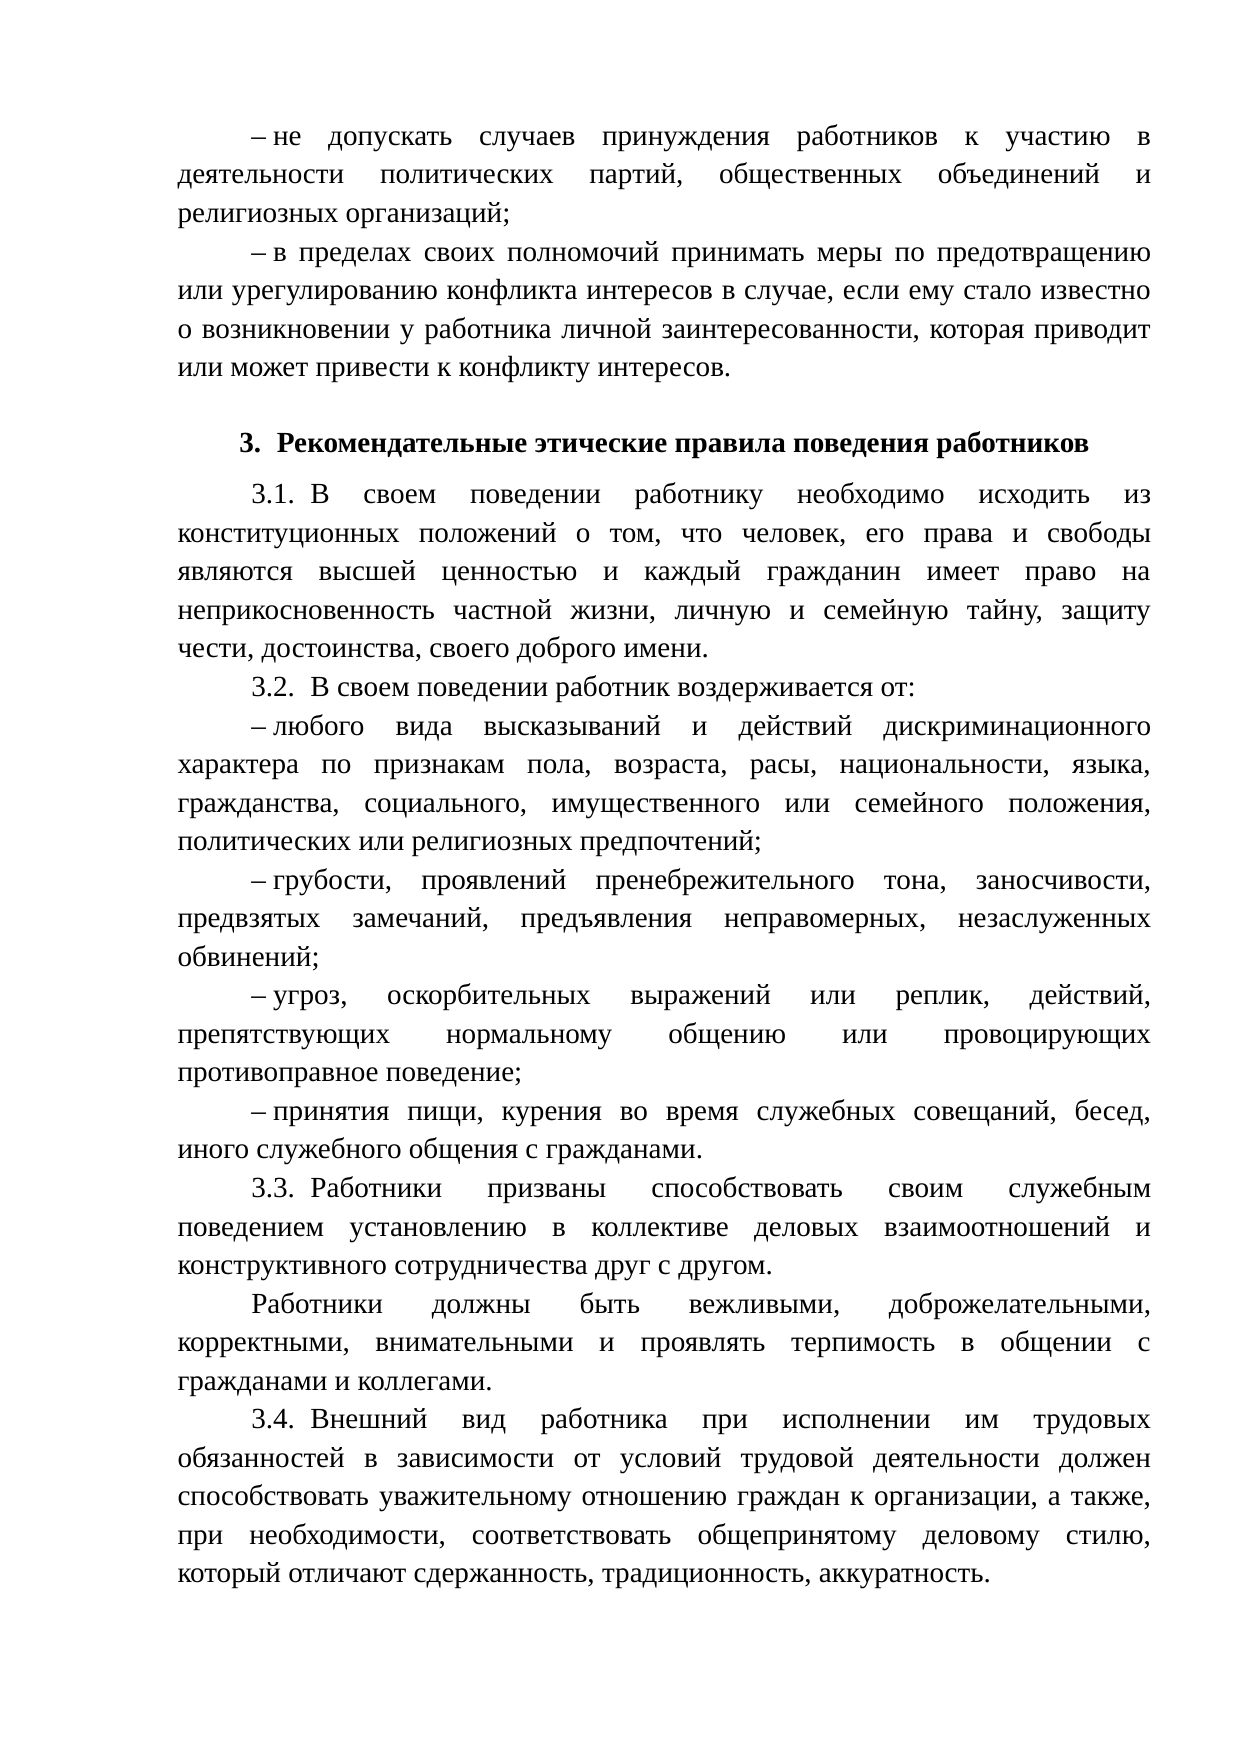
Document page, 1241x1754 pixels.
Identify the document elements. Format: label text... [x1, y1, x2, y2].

list Внешний вид работника при исполнении им трудовых обязанностей в зависимости от условий трудовой деятельности должен способствовать уважительному отношению граждан к организации, а также, при необходимости, соответствовать общепринятому деловому стилю, который отличают сдержанность, традиционность, аккуратность. [177, 1401, 1152, 1589]
list Работники призваны способствовать своим служебным поведением установлению в коллективе деловых взаимоотношений и конструктивного сотрудничества друг с другом. [177, 1170, 1152, 1281]
text – принятия пищи, курения во время служебных совещаний, бесед, иного служебного общения с гражданами. [177, 1093, 1152, 1165]
list Рекомендательные этические правила поведения работников [177, 425, 1152, 459]
text – любого вида высказываний и действий дискриминационного характера по признакам пола, возраста, расы, национальности, языка, гражданства, социального, имущественного или семейного положения, политических или религиозных предпочтений; [177, 708, 1152, 857]
list В своем поведении работник воздерживается от: [177, 669, 1152, 703]
text – не допускать случаев принуждения работников к участию в деятельности политических партий, общественных объединений и религиозных организаций; [177, 118, 1152, 229]
text – угроз, оскорбительных выражений или реплик, действий, препятствующих нормальному общению или провоцирующих противоправное поведение; [177, 977, 1152, 1088]
text – грубости, проявлений пренебрежительного тона, заносчивости, предвзятых замечаний, предъявления неправомерных, незаслуженных обвинений; [177, 862, 1152, 972]
list В своем поведении работнику необходимо исходить из конституционных положений о том, что человек, его права и свободы являются высшей ценностью и каждый гражданин имеет право на неприкосновенность частной жизни, личную и семейную тайну, защиту чести, достоинства, своего доброго имени. [177, 476, 1152, 664]
text – в пределах своих полномочий принимать меры по предотвращению или урегулированию конфликта интересов в случае, если ему стало известно о возникновении у работника личной заинтересованности, которая приводит или может привести к конфликту интересов. [177, 234, 1152, 383]
text Работники должны быть вежливыми, доброжелательными, корректными, внимательными и проявлять терпимость в общении с гражданами и коллегами. [177, 1286, 1152, 1396]
